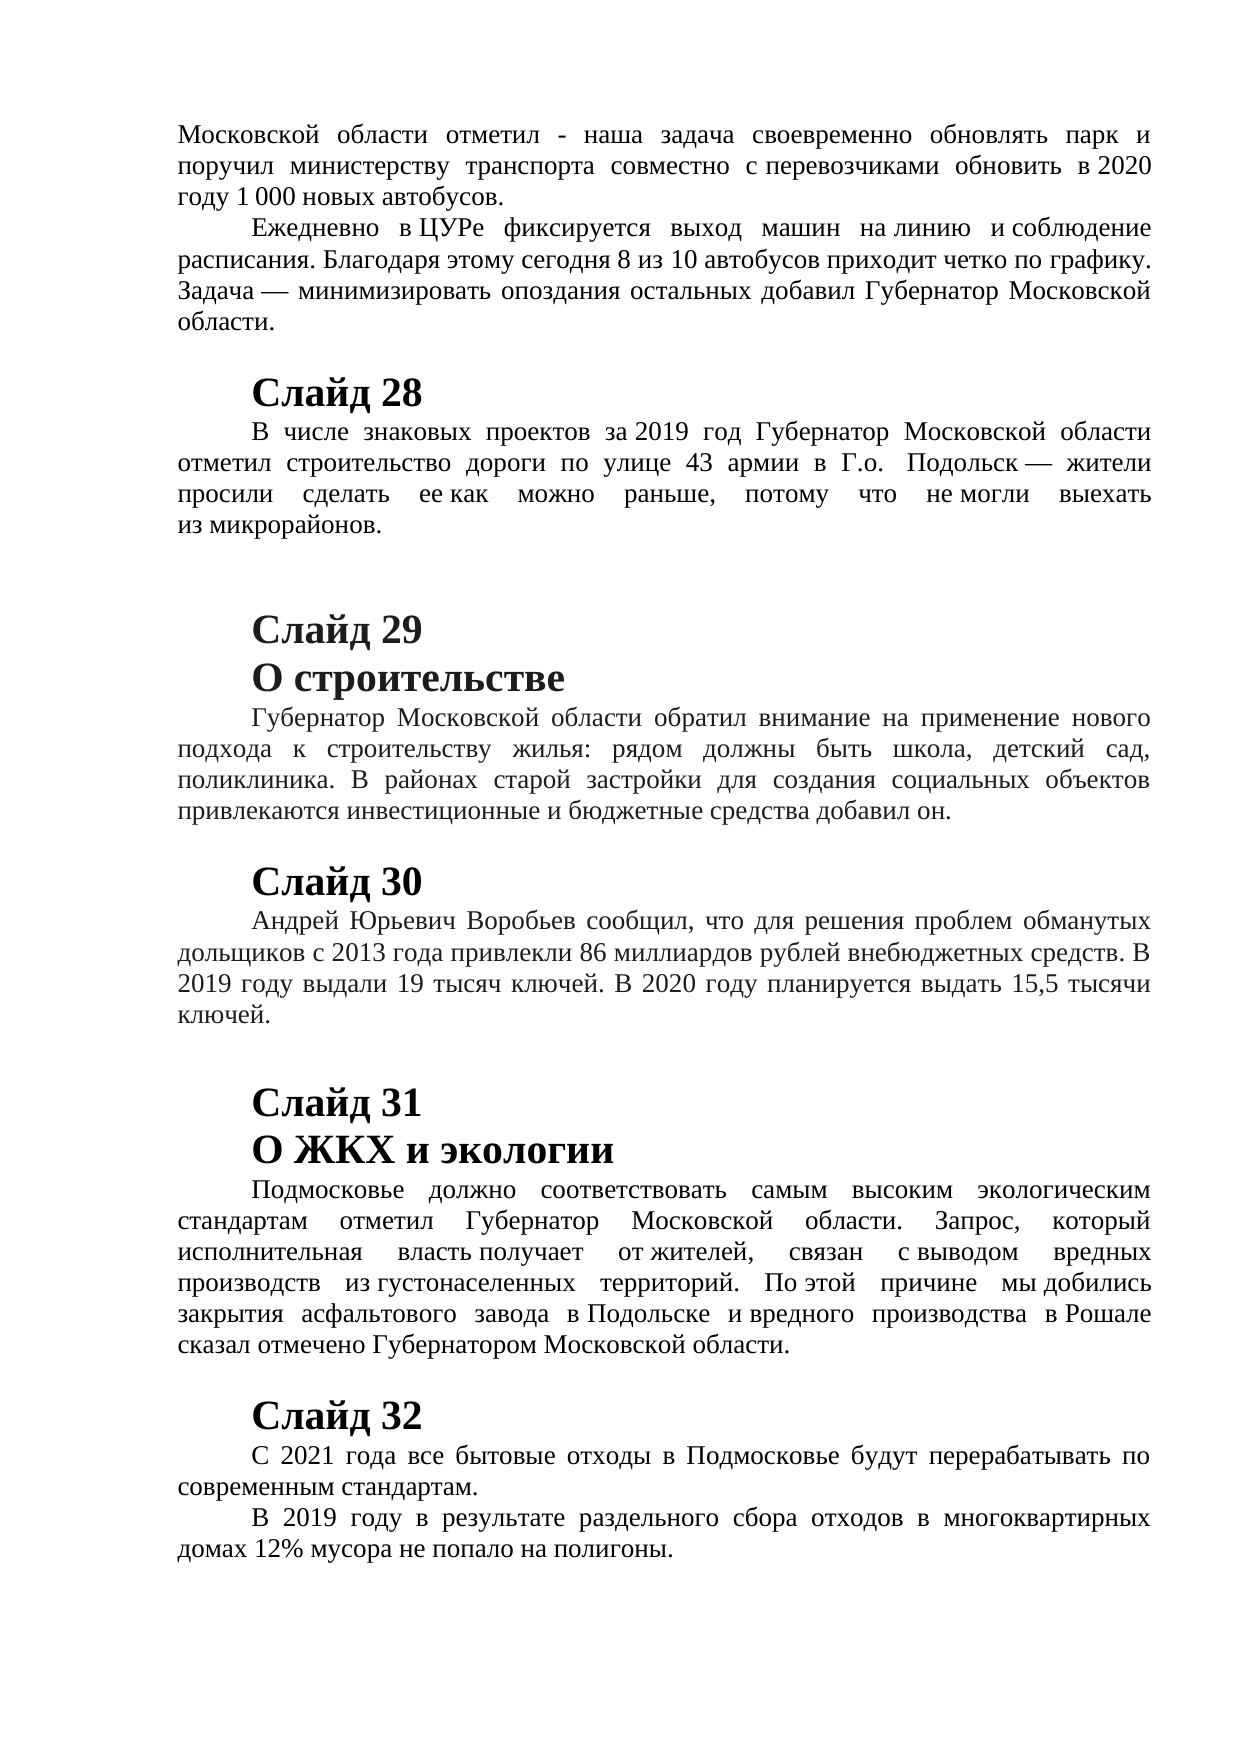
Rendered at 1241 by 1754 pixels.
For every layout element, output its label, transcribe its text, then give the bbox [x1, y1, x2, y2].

text Ежедневно в ЦУРе фиксируется выход машин на линию и соблюдение расписания. Благодаря этому сегодня 8 из 10 автобусов приходит четко по графику. Задача — минимизировать опоздания остальных добавил Губернатор Московской области. [177, 212, 1152, 336]
text Слайд 28 [177, 367, 1152, 415]
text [177, 118, 1152, 212]
text Губернатор Московской области обратил внимание на применение нового подхода к строительству жилья: рядом должны быть школа, детский сад, поликлиника. В районах старой застройки для создания социальных объектов привлекаются инвестиционные и бюджетные средства добавил он. [177, 701, 1152, 825]
text Слайд 31 [251, 1077, 1152, 1125]
text О строительстве [177, 653, 1152, 701]
text С 2021 года все бытовые отходы в Подмосковье будут перерабатывать по современным стандартам. [177, 1439, 1152, 1501]
text Подмосковье должно соответствовать самым высоким экологическим стандартам отметил Губернатор Московской области. Запрос, который исполнительная власть получает от жителей, связан с выводом вредных производств из густонаселенных территорий. По этой причине мы добились закрытия асфальтового завода в Подольске и вредного производства в Рошале сказал отмечено Губернатором Московской области. [177, 1173, 1152, 1360]
text Слайд 32 [177, 1391, 1152, 1439]
text В числе знаковых проектов за 2019 год Губернатор Московской области отметил строительство дороги по улице 43 армии в Г.о. Подольск — жители просили сделать ее как можно раньше, потому что не могли выехать из микрорайонов. [177, 415, 1152, 540]
text В 2019 году в результате раздельного сбора отходов в многоквартирных домах 12% мусора не попало на полигоны. [177, 1501, 1152, 1563]
text О ЖКХ и экологии [177, 1125, 1152, 1173]
text Слайд 29 [177, 605, 1152, 653]
text Андрей Юрьевич Воробьев сообщил, что для решения проблем обманутых дольщиков с 2013 года привлекли 86 миллиардов рублей внебюджетных средств. В 2019 году выдали 19 тысяч ключей. В 2020 году планируется выдать 15,5 тысячи ключей. [177, 904, 1152, 1029]
text Слайд 30 [177, 857, 1152, 904]
